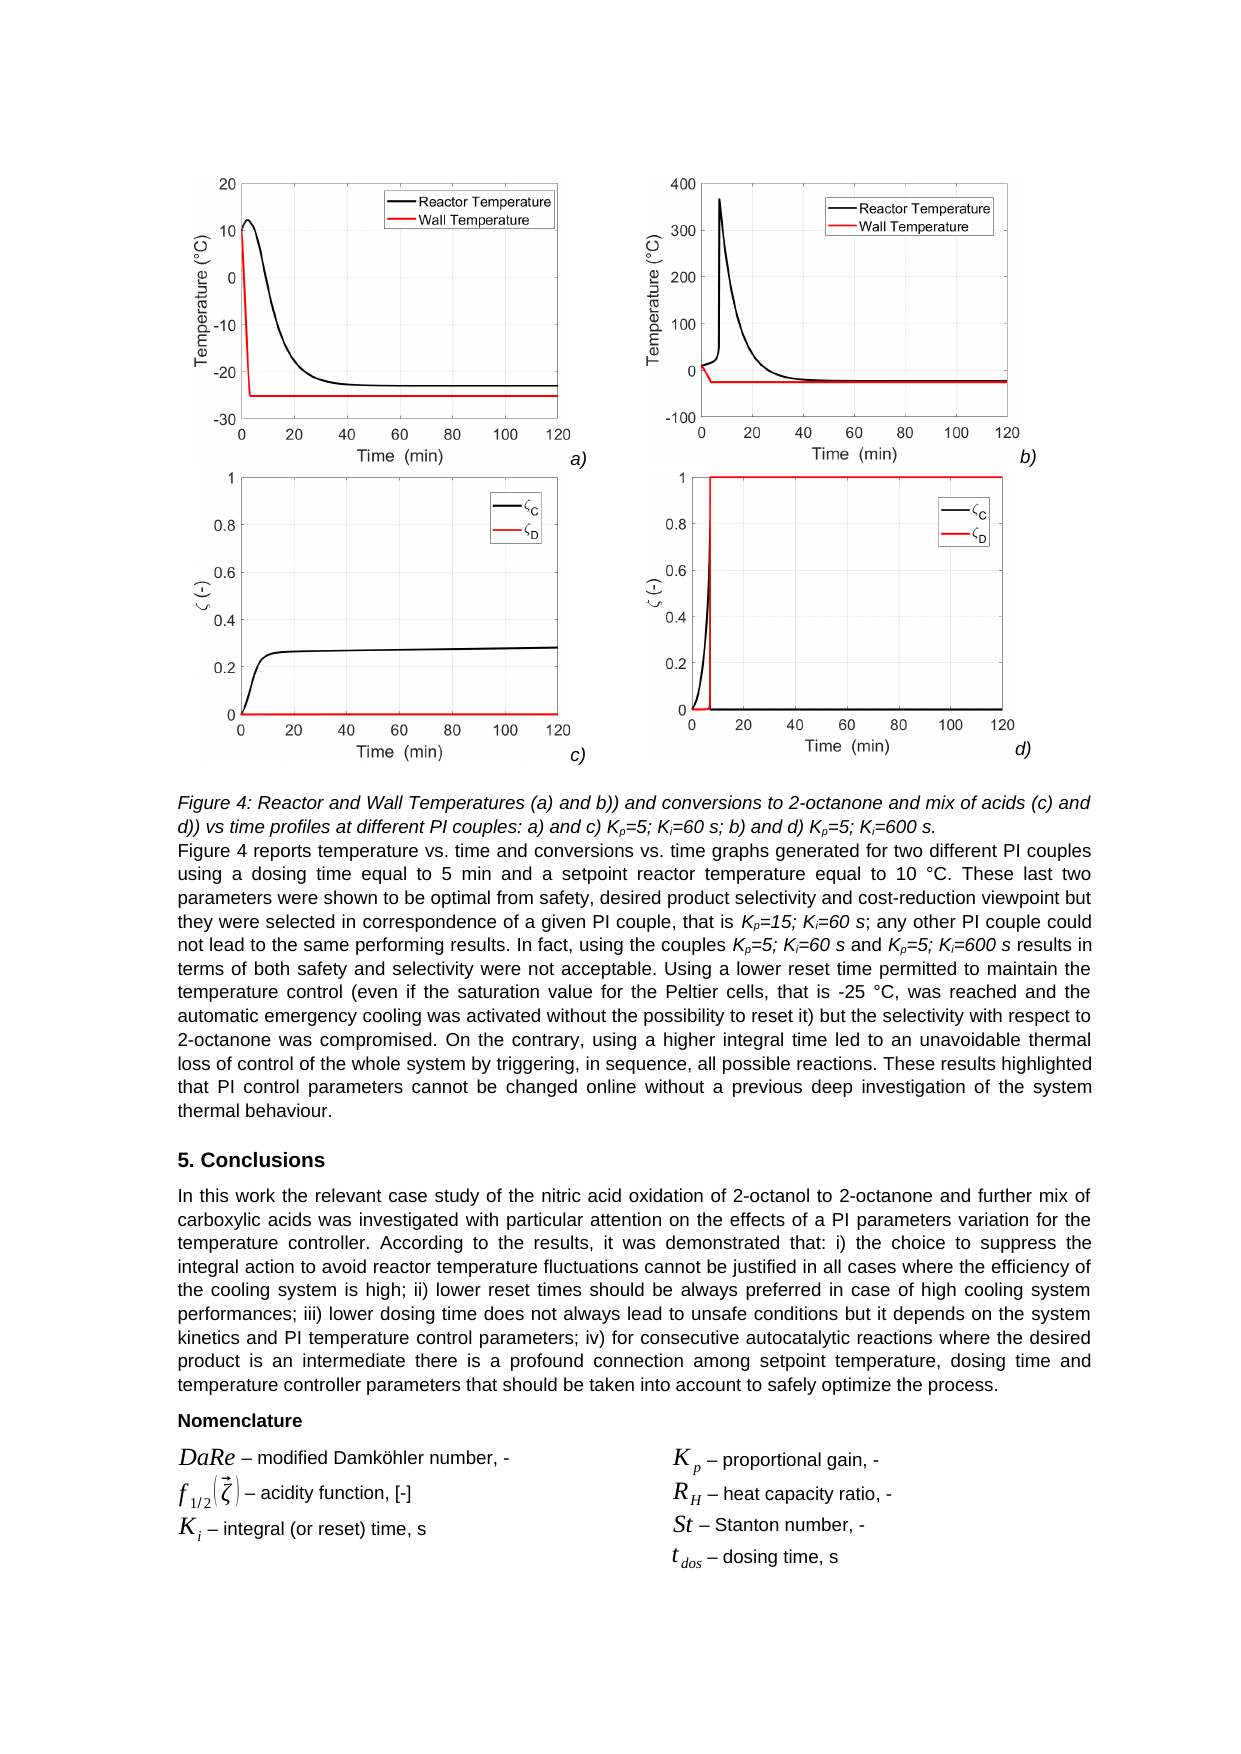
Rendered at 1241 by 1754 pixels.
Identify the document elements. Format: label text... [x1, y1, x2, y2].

subtitle Nomenclature [177, 1410, 1092, 1432]
text In this work the relevant case study of the nitric acid oxidation of 2-octanol to 2-octanone and further mix of carboxylic acids was investigated with particular attention on the effects of a PI parameters variation for the temperature controller. According to the results, it was demonstrated that: i) the choice to suppress the integral action to avoid reactor temperature fluctuations cannot be justified in all cases where the efficiency of the cooling system is high; ii) lower reset times should be always preferred in case of high cooling system performances; iii) lower dosing time does not always lead to unsafe conditions but it depends on the system kinetics and PI temperature control parameters; iv) for consecutive autocatalytic reactions where the desired product is an intermediate there is a profound connection among setpoint temperature, dosing time and temperature controller parameters that should be taken into account to safely optimize the process. [177, 1185, 1092, 1395]
picture [645, 471, 1015, 756]
table_cell c) [177, 472, 634, 767]
text – Stanton number, - [672, 1511, 1092, 1538]
text Figure 4: Reactor and Wall Temperatures (a) and b)) and conversions to 2-octanone and mix of acids (c) and d)) vs time profiles at different PI couples: a) and c) Kp=5; Ki=60 s; b) and d) Kp=5; Ki=600 s. [177, 792, 1092, 837]
picture [645, 177, 1020, 464]
picture [193, 471, 570, 762]
text – proportional gain, - [672, 1444, 1092, 1475]
text – heat capacity ratio, - [672, 1477, 1092, 1509]
table_cell d) [634, 472, 1091, 767]
table_header b) [634, 177, 1091, 472]
text – integral (or reset) time, s [177, 1513, 598, 1544]
text – modified Damköhler number, - [177, 1444, 598, 1472]
subtitle Conclusions [177, 1148, 1092, 1172]
text – dosing time, s [672, 1541, 1092, 1572]
table_header a) [177, 177, 634, 472]
picture [193, 177, 570, 466]
text – acidity function, [-] [177, 1474, 598, 1511]
text Figure 4 reports temperature vs. time and conversions vs. time graphs generated for two different PI couples using a dosing time equal to 5 min and a setpoint reactor temperature equal to 10 °C. These last two parameters were shown to be optimal from safety, desired product selectivity and cost-reduction viewpoint but they were selected in correspondence of a given PI couple, that is Kp=15; Ki=60 s; any other PI couple could not lead to the same performing results. In fact, using the couples Kp=5; Ki=60 s and Kp=5; Ki=600 s results in terms of both safety and selectivity were not acceptable. Using a lower reset time permitted to maintain the temperature control (even if the saturation value for the Peltier cells, that is -25 °C, was reached and the automatic emergency cooling was activated without the possibility to reset it) but the selectivity with respect to 2-octanone was compromised. On the contrary, using a higher integral time led to an unavoidable thermal loss of control of the whole system by triggering, in sequence, all possible reactions. These results highlighted that PI control parameters cannot be changed online without a previous deep investigation of the system thermal behaviour. [177, 839, 1092, 1121]
